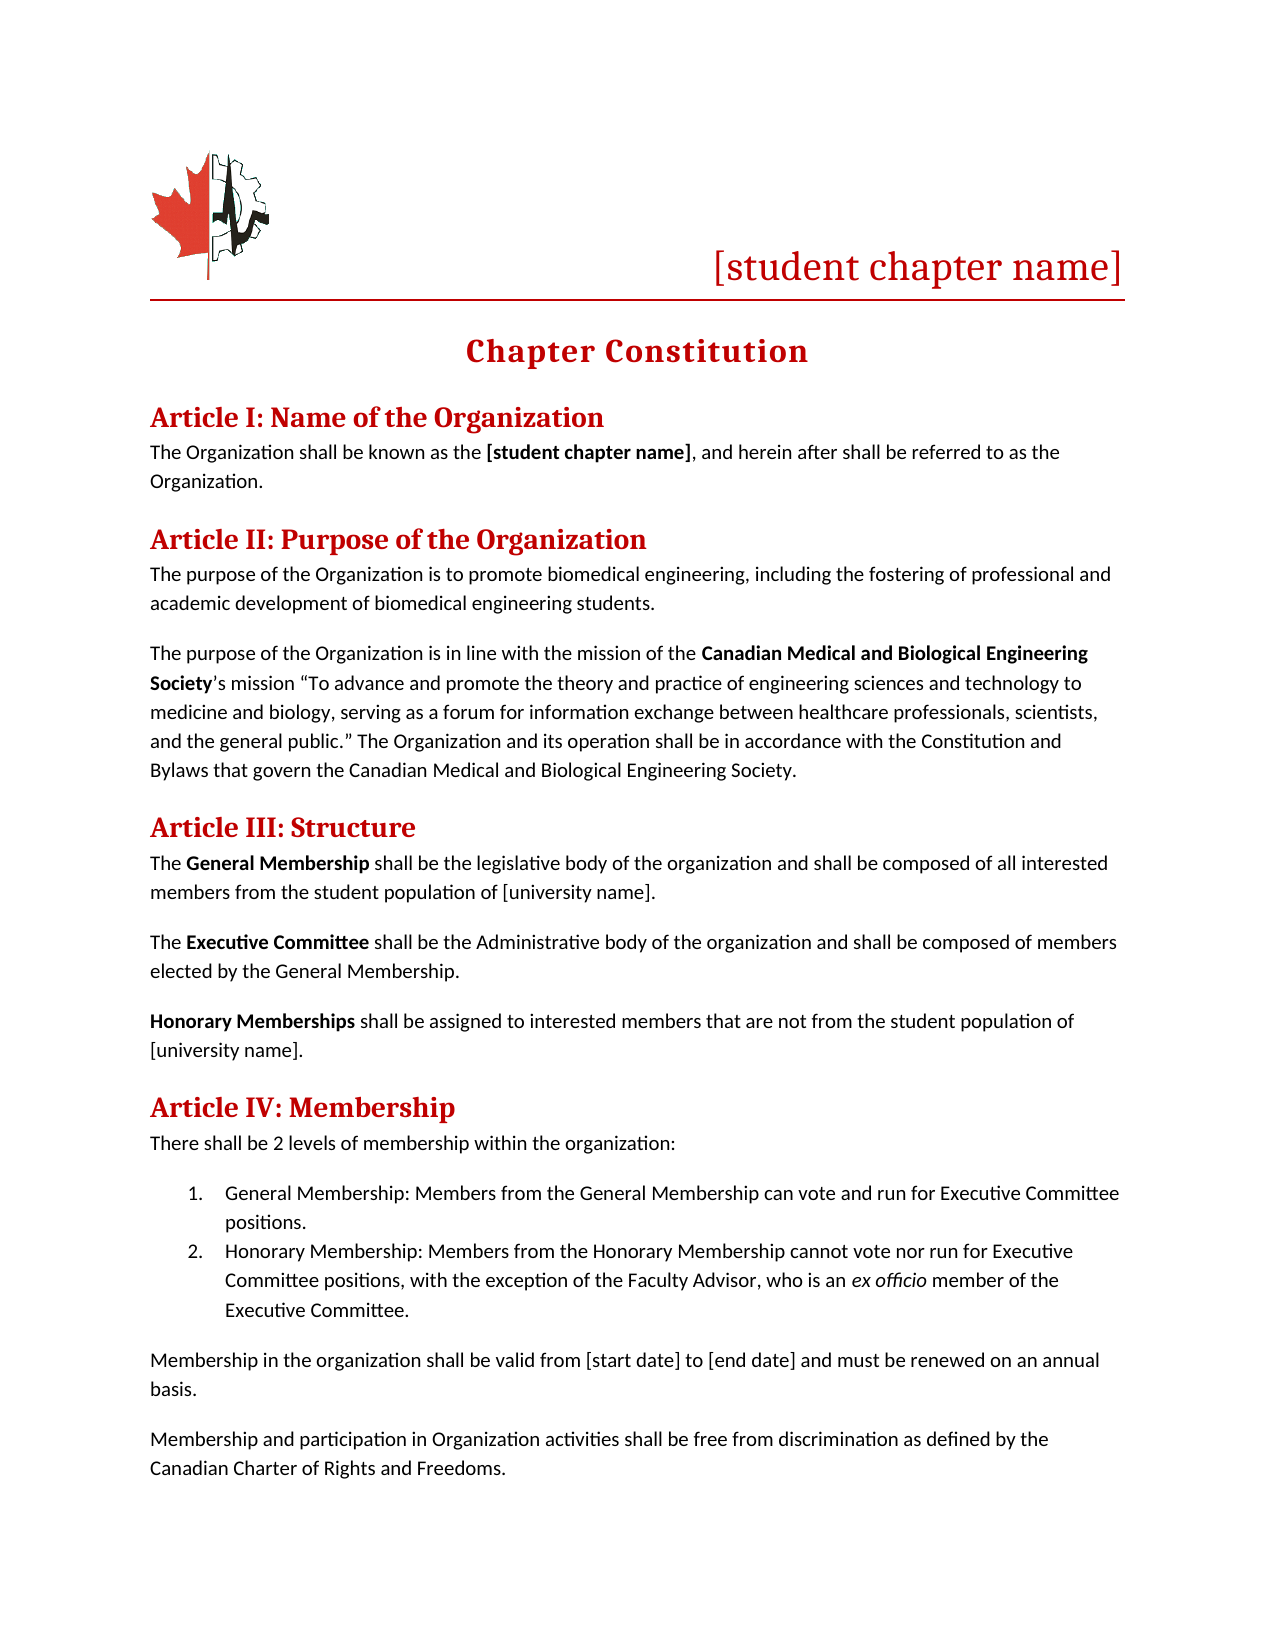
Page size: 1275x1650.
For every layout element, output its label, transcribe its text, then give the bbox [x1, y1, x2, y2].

subtitle Chapter Constitution [150, 332, 1125, 370]
text The purpose of the Organization is to promote biomedical engineering, including the fostering of professional and academic development of biomedical engineering students. [150, 561, 1125, 616]
text There shall be 2 levels of membership within the organization: [150, 1130, 1125, 1156]
title [student chapter name] [150, 150, 1125, 299]
subtitle Article II: Purpose of the Organization [150, 523, 1125, 556]
subtitle Article III: Structure [150, 811, 1125, 845]
subtitle Article I: Name of the Organization [150, 401, 1125, 434]
text Honorary Memberships shall be assigned to interested members that are not from the student population of [university name]. [150, 1008, 1125, 1063]
picture [150, 150, 269, 280]
list General Membership: Members from the General Membership can vote and run for Executive Committee positions. [187, 1180, 1125, 1235]
text The purpose of the Organization is in line with the mission of the Canadian Medical and Biological Engineering Society’s mission “To advance and promote the theory and practice of engineering sciences and technology to medicine and biology, serving as a forum for information exchange between healthcare professionals, scientists, and the general public.” The Organization and its operation shall be in accordance with the Constitution and Bylaws that govern the Canadian Medical and Biological Engineering Society. [150, 641, 1125, 783]
text Membership in the organization shall be valid from [start date] to [end date] and must be renewed on an annual basis. [150, 1347, 1125, 1401]
text The Organization shall be known as the [student chapter name], and herein after shall be referred to as the Organization. [150, 439, 1125, 494]
subtitle Article IV: Membership [150, 1092, 1125, 1125]
text The General Membership shall be the legislative body of the organization and shall be composed of all interested members from the student population of [university name]. [150, 850, 1125, 904]
text Membership and participation in Organization activities shall be free from discrimination as defined by the Canadian Charter of Rights and Freedoms. [150, 1426, 1125, 1481]
list Honorary Membership: Members from the Honorary Membership cannot vote nor run for Executive Committee positions, with the exception of the Faculty Advisor, who is an ex officio member of the Executive Committee. [187, 1238, 1125, 1322]
text The Executive Committee shall be the Administrative body of the organization and shall be composed of members elected by the General Membership. [150, 929, 1125, 984]
